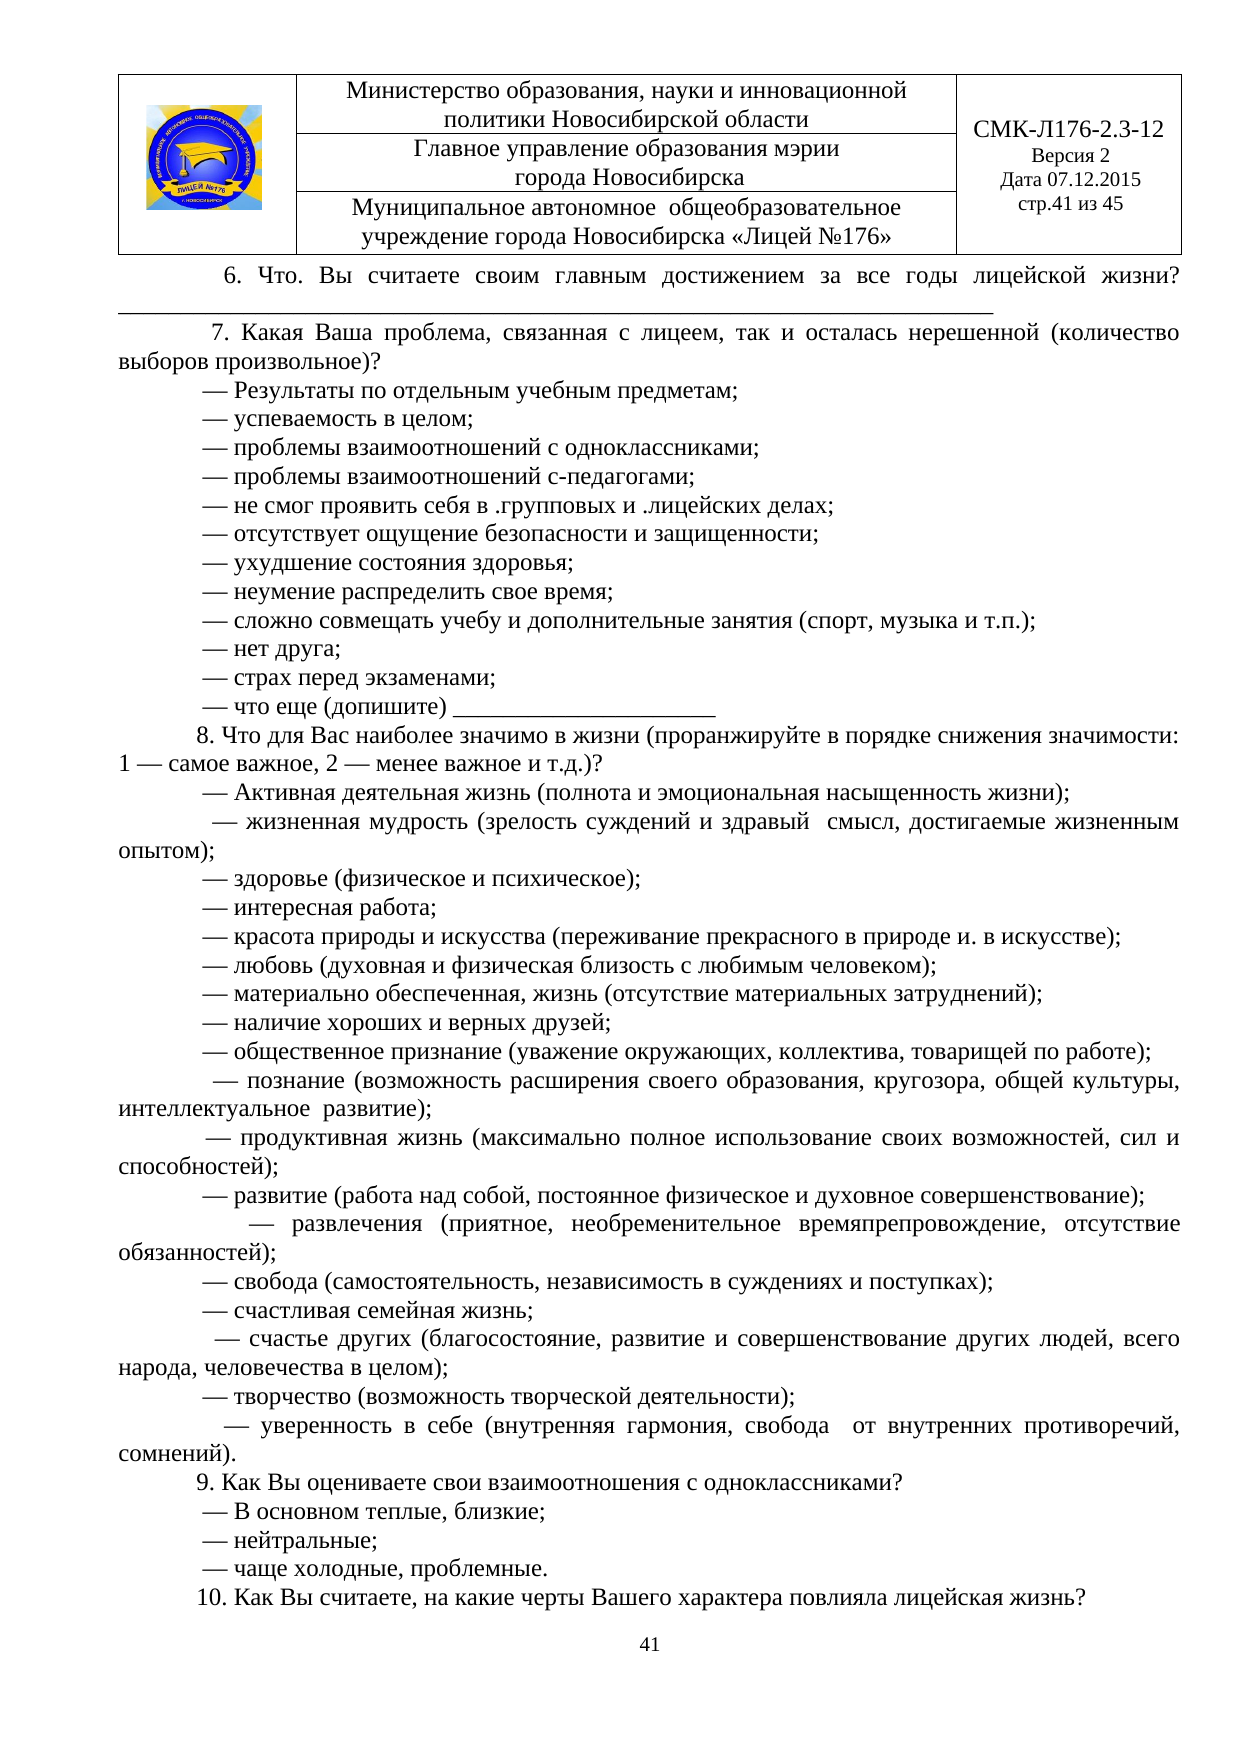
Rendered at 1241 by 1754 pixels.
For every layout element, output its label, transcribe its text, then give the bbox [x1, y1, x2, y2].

text — чаще холодные, проблемные. [118, 1553, 1181, 1582]
text — жизненная мудрость (зрелость суждений и здравый смысл, достигаемые жизненным опытом); [118, 806, 1181, 863]
text — здоровье (физическое и психическое); [118, 863, 1181, 892]
text — наличие хороших и верных друзей; [118, 1007, 1181, 1036]
text — отсутствует ощущение безопасности и защищенности; [118, 518, 1181, 547]
text — неумение распределить свое время; [118, 576, 1181, 605]
text — Результаты по отдельным учебным предметам; [118, 375, 1181, 403]
text — что еще (допишите) _____________________ [118, 691, 1181, 720]
text — свобода (самостоятельность, независимость в суждениях и поступках); [118, 1266, 1181, 1295]
text — счастье других (благосостояние, развитие и совершенствование других людей, всего народа, человечества в целом); [118, 1323, 1181, 1381]
text — продуктивная жизнь (максимально полное использование своих возможностей, сил и способностей); [118, 1122, 1181, 1180]
text — творчество (возможность творческой деятельности); [118, 1381, 1181, 1410]
text — развлечения (приятное, необременительное времяпрепровождение, отсутствие обязанностей); [118, 1208, 1181, 1266]
text — интересная работа; [118, 892, 1181, 921]
text 9. Как Вы оцениваете свои взаимоотношения с одноклассниками? [118, 1467, 1181, 1496]
text 6. Что. Вы считаете своим главным достижением за все годы лицейской жизни? ______________________________________________________________________ [118, 260, 1181, 317]
text — уверенность в себе (внутренняя гармония, свобода от внутренних противоречий, сомнений). [118, 1410, 1181, 1467]
text — нейтральные; [118, 1525, 1181, 1553]
text — любовь (духовная и физическая близость с любимым человеком); [118, 950, 1181, 978]
text — ухудшение состояния здоровья; [118, 547, 1181, 576]
text — красота природы и искусства (переживание прекрасного в природе и. в искусстве); [118, 921, 1181, 950]
picture [146, 105, 157, 209]
text 7. Какая Ваша проблема, связанная с лицеем, так и осталась нерешенной (количество выборов произвольное)? [118, 317, 1181, 375]
text — развитие (работа над собой, постоянное физическое и духовное совершенствование); [118, 1180, 1181, 1208]
text — проблемы взаимоотношений с одноклассниками; [118, 432, 1181, 461]
text 10. Как Вы считаете, на какие черты Вашего характера повлияла лицейская жизнь? [118, 1582, 1181, 1611]
text — успеваемость в целом; [118, 403, 1181, 432]
text — проблемы взаимоотношений с-педагогами; [118, 461, 1181, 490]
text — не смог проявить себя в .групповых и .лицейских делах; [118, 490, 1181, 518]
text — В основном теплые, близкие; [118, 1496, 1181, 1525]
text — познание (возможность расширения своего образования, кругозора, общей культуры, интеллектуальное развитие); [118, 1065, 1181, 1122]
text — сложно совмещать учебу и дополнительные занятия (спорт, музыка и т.п.); [118, 605, 1181, 633]
text — Активная деятельная жизнь (полнота и эмоциональная насыщенность жизни); [118, 777, 1181, 806]
text — общественное признание (уважение окружающих, коллектива, товарищей по работе); [118, 1036, 1181, 1065]
text — материально обеспеченная, жизнь (отсутствие материальных затруднений); [118, 978, 1181, 1007]
text — счастливая семейная жизнь; [118, 1295, 1181, 1323]
text — страх перед экзаменами; [118, 662, 1181, 691]
text — нет друга; [118, 633, 1181, 662]
text 8. Что для Вас наиболее значимо в жизни (проранжируйте в порядке снижения значимости: 1 — самое важное, 2 — менее важное и т.д.)? [118, 720, 1181, 777]
